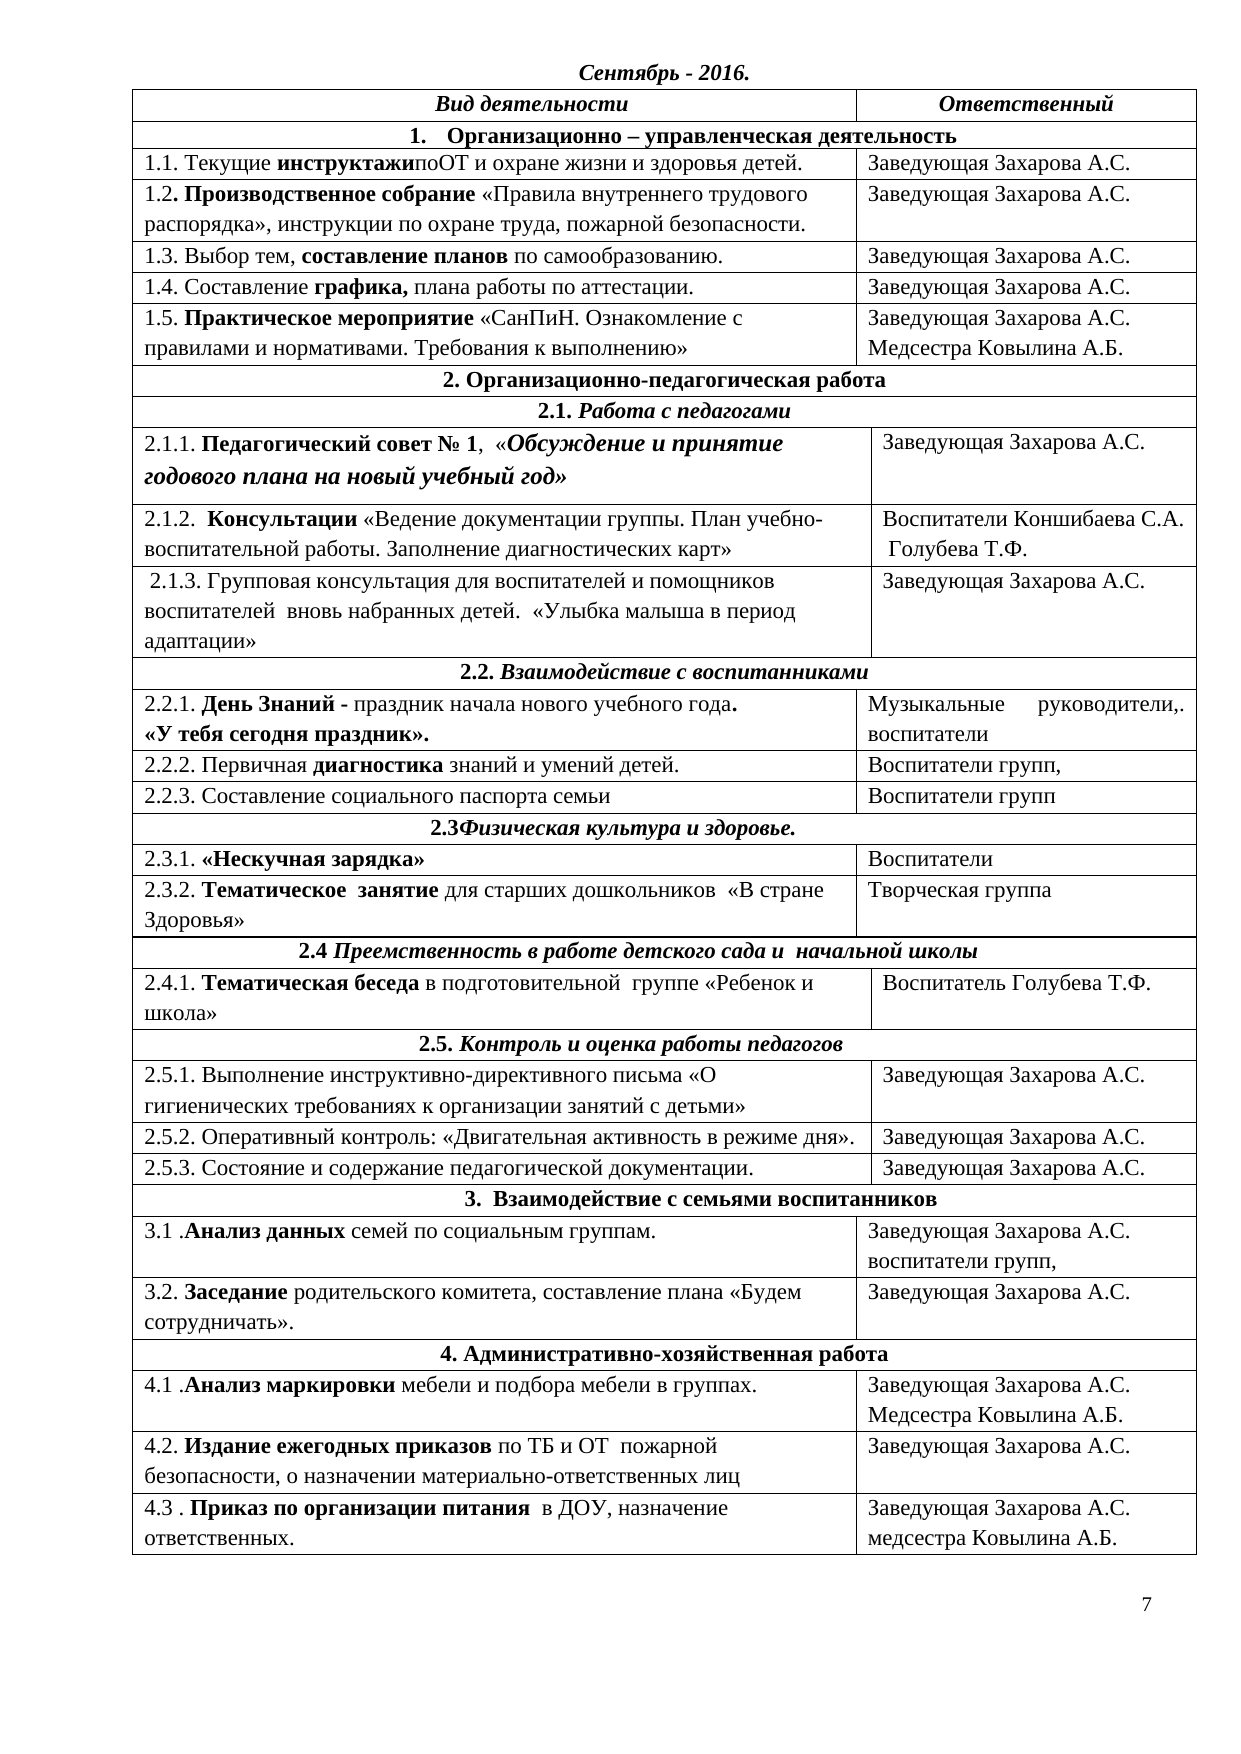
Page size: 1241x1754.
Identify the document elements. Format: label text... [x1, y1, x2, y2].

table_cell 4.3 . Приказ по организации питания в ДОУ, назначение ответственных. [133, 1494, 856, 1554]
table_cell 2. Организационно-педагогическая работа [133, 366, 1196, 396]
table_cell 1.5. Практическое мероприятие «СанПиН. Ознакомление с правилами и нормативами. Требования к выполнению» [133, 304, 856, 365]
text Сентябрь - 2016. [177, 59, 1152, 86]
table_cell Воспитатели групп [857, 782, 1196, 812]
table_cell Организационно – управленческая деятельность [133, 122, 1196, 148]
table_header Ответственный [857, 90, 1196, 121]
table_cell Заведующая Захарова А.С. [857, 180, 1196, 241]
table_cell 3. Взаимодействие с семьями воспитанников [133, 1185, 1196, 1216]
table_cell Заведующая Захарова А.С. [857, 1278, 1196, 1338]
table_cell 3.1 .Анализ данных семей по социальным группам. [133, 1217, 856, 1277]
table_cell Заведующая Захарова А.С. [857, 149, 1196, 179]
table_cell 2.3Физическая культура и здоровье. [133, 814, 1196, 844]
table_cell 2.5.3. Состояние и содержание педагогической документации. [133, 1154, 871, 1184]
table_cell 4.1 .Анализ маркировки мебели и подбора мебели в группах. [133, 1371, 856, 1431]
table_cell 1.1. Текущие инструктажипоОТ и охране жизни и здоровья детей. [133, 149, 856, 179]
table_cell 2.2.1. День Знаний - праздник начала нового учебного года. «У тебя сегодня праздник». [133, 690, 856, 750]
table_cell 4. Административно-хозяйственная работа [133, 1340, 1196, 1370]
table_cell 2.1.3. Групповая консультация для воспитателей и помощников воспитателей вновь набранных детей. «Улыбка малыша в период адаптации» [133, 567, 871, 657]
table_cell Музыкальные руководители,. воспитатели [857, 690, 1196, 750]
table_cell 2.5. Контроль и оценка работы педагогов [133, 1030, 1196, 1060]
table_cell 2.4.1. Тематическая беседа в подготовительной группе «Ребенок и школа» [133, 969, 871, 1029]
table_cell Заведующая Захарова А.С. [872, 567, 1196, 657]
table_cell Заведующая Захарова А.С. [872, 428, 1196, 504]
table_cell Заведующая Захарова А.С. медсестра Ковылина А.Б. [857, 1494, 1196, 1554]
table_cell Заведующая Захарова А.С. Медсестра Ковылина А.Б. [857, 304, 1196, 365]
table_cell 2.1. Работа с педагогами [133, 397, 1196, 427]
table_cell 2.1.1. Педагогический совет № 1, «Обсуждение и принятие годового плана на новый учебный год» [133, 428, 871, 504]
table_cell Воспитатель Голубева Т.Ф. [872, 969, 1196, 1029]
table_cell Воспитатели групп, [857, 751, 1196, 781]
table_cell 2.1.2. Консультации «Ведение документации группы. План учебно-воспитательной работы. Заполнение диагностических карт» [133, 505, 871, 566]
table_cell 2.3.1. «Нескучная зарядка» [133, 845, 856, 875]
table_cell Заведующая Захарова А.С. Медсестра Ковылина А.Б. [857, 1371, 1196, 1431]
table_cell Воспитатели [857, 845, 1196, 875]
table_cell 2.5.2. Оперативный контроль: «Двигательная активность в режиме дня». [133, 1123, 871, 1153]
table_cell 2.2.2. Первичная диагностика знаний и умений детей. [133, 751, 856, 781]
table_cell Заведующая Захарова А.С. [872, 1123, 1196, 1153]
table_cell Воспитатели Коншибаева С.А. Голубева Т.Ф. [872, 505, 1196, 566]
table_cell Заведующая Захарова А.С. [857, 242, 1196, 272]
table_cell Заведующая Захарова А.С. воспитатели групп, [857, 1217, 1196, 1277]
table_cell 2.4 Преемственность в работе детского сада и начальной школы [133, 938, 1196, 968]
table_cell 2.5.1. Выполнение инструктивно-директивного письма «О гигиенических требованиях к организации занятий с детьми» [133, 1061, 871, 1122]
table_cell 1.4. Составление графика, плана работы по аттестации. [133, 273, 856, 303]
table_cell Заведующая Захарова А.С. [872, 1154, 1196, 1184]
table_cell 2.2. Взаимодействие с воспитанниками [133, 658, 1196, 688]
table_cell 3.2. Заседание родительского комитета, составление плана «Будем сотрудничать». [133, 1278, 856, 1338]
table_header Вид деятельности [133, 90, 856, 121]
table_cell Творческая группа [857, 876, 1196, 936]
table_cell 2.2.3. Составление социального паспорта семьи [133, 782, 856, 812]
table_cell 1.2. Производственное собрание «Правила внутреннего трудового распорядка», инструкции по охране труда, пожарной безопасности. [133, 180, 856, 241]
table_cell Заведующая Захарова А.С. [872, 1061, 1196, 1122]
table_cell Заведующая Захарова А.С. [857, 1432, 1196, 1493]
table_cell 1.3. Выбор тем, составление планов по самообразованию. [133, 242, 856, 272]
table_cell 2.3.2. Тематическое занятие для старших дошкольников «В стране Здоровья» [133, 876, 856, 936]
table_cell Заведующая Захарова А.С. [857, 273, 1196, 303]
table_cell 4.2. Издание ежегодных приказов по ТБ и ОТ пожарной безопасности, о назначении материально-ответственных лиц [133, 1432, 856, 1493]
